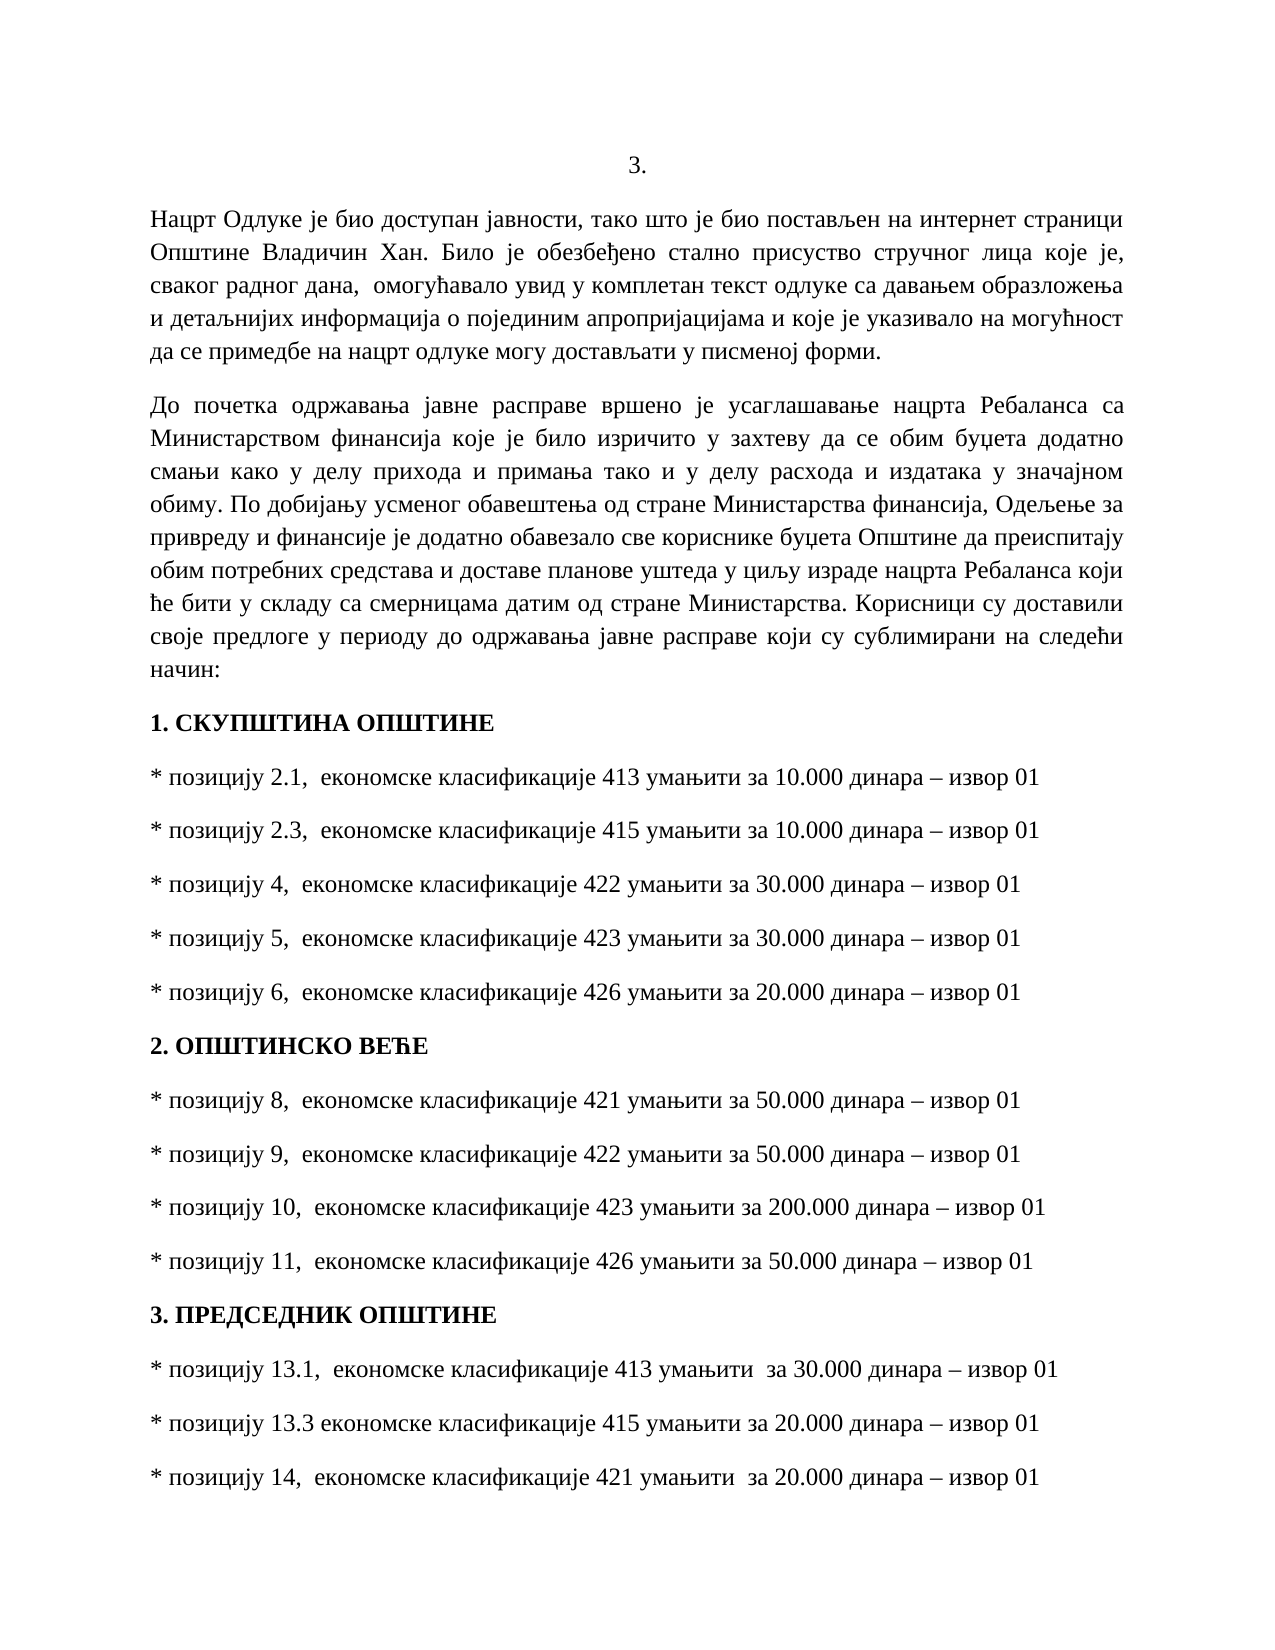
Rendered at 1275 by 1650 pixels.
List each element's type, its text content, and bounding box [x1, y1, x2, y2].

text * позицију 5, економске класификације 423 умањити за 30.000 динара – извор 01 [150, 923, 1125, 952]
text * позицију 11, економске класификације 426 умањити за 50.000 динара – извор 01 [150, 1246, 1125, 1275]
text * позицију 8, економске класификације 421 умањити за 50.000 динара – извор 01 [150, 1085, 1125, 1113]
text * позицију 14, економске класификације 421 умањити за 20.000 динара – извор 01 [150, 1462, 1125, 1491]
text * позицију 2.3, економске класификације 415 умањити за 10.000 динара – извор 01 [150, 816, 1125, 844]
text * позицију 2.1, економске класификације 413 умањити за 10.000 динара – извор 01 [150, 762, 1125, 790]
text Нацрт Одлуке је био доступан јавности, тако што је био постављен на интернет страници Општине Владичин Хан. Било је обезбеђено стално присуство стручног лица које је, сваког радног дана, омогућавало увид у комплетан текст одлуке са давањем образложења и детаљнијих информација о појединим апропријацијама и које је указивало на могућност да се примедбе на нацрт одлуке могу достављати у писменој форми. [150, 204, 1125, 365]
text 1. СКУПШТИНА ОПШТИНЕ [150, 708, 1125, 737]
text 3. ПРЕДСЕДНИК ОПШТИНЕ [150, 1300, 1125, 1329]
text До почетка одржавања јавне расправе вршено је усаглашавање нацрта Ребаланса са Министарством финансија које је било изричито у захтеву да се обим буџета додатно смањи како у делу прихода и примања тако и у делу расхода и издатака у значајном обиму. По добијању усменог обавештења од стране Министарства финансија, Одељење за привреду и финансије је додатно обавезало све кориснике буџета Општине да преиспитају обим потребних средстава и доставе планове уштеда у циљу израде нацрта Ребаланса који ће бити у складу са смерницама датим од стране Министарства. Корисници су доставили своје предлоге у периоду до одржавања јавне расправе који су сублимирани на следећи начин: [150, 390, 1125, 683]
text * позицију 6, економске класификације 426 умањити за 20.000 динара – извор 01 [150, 977, 1125, 1006]
text 2. ОПШТИНСКО ВЕЋЕ [150, 1031, 1125, 1060]
text 3. [150, 150, 1125, 179]
text * позицију 9, економске класификације 422 умањити за 50.000 динара – извор 01 [150, 1139, 1125, 1167]
text * позицију 13.3 економске класификације 415 умањити за 20.000 динара – извор 01 [150, 1408, 1125, 1437]
text * позицију 4, економске класификације 422 умањити за 30.000 динара – извор 01 [150, 869, 1125, 898]
text * позицију 10, економске класификације 423 умањити за 200.000 динара – извор 01 [150, 1192, 1125, 1221]
text * позицију 13.1, економске класификације 413 умањити за 30.000 динара – извор 01 [150, 1354, 1125, 1383]
